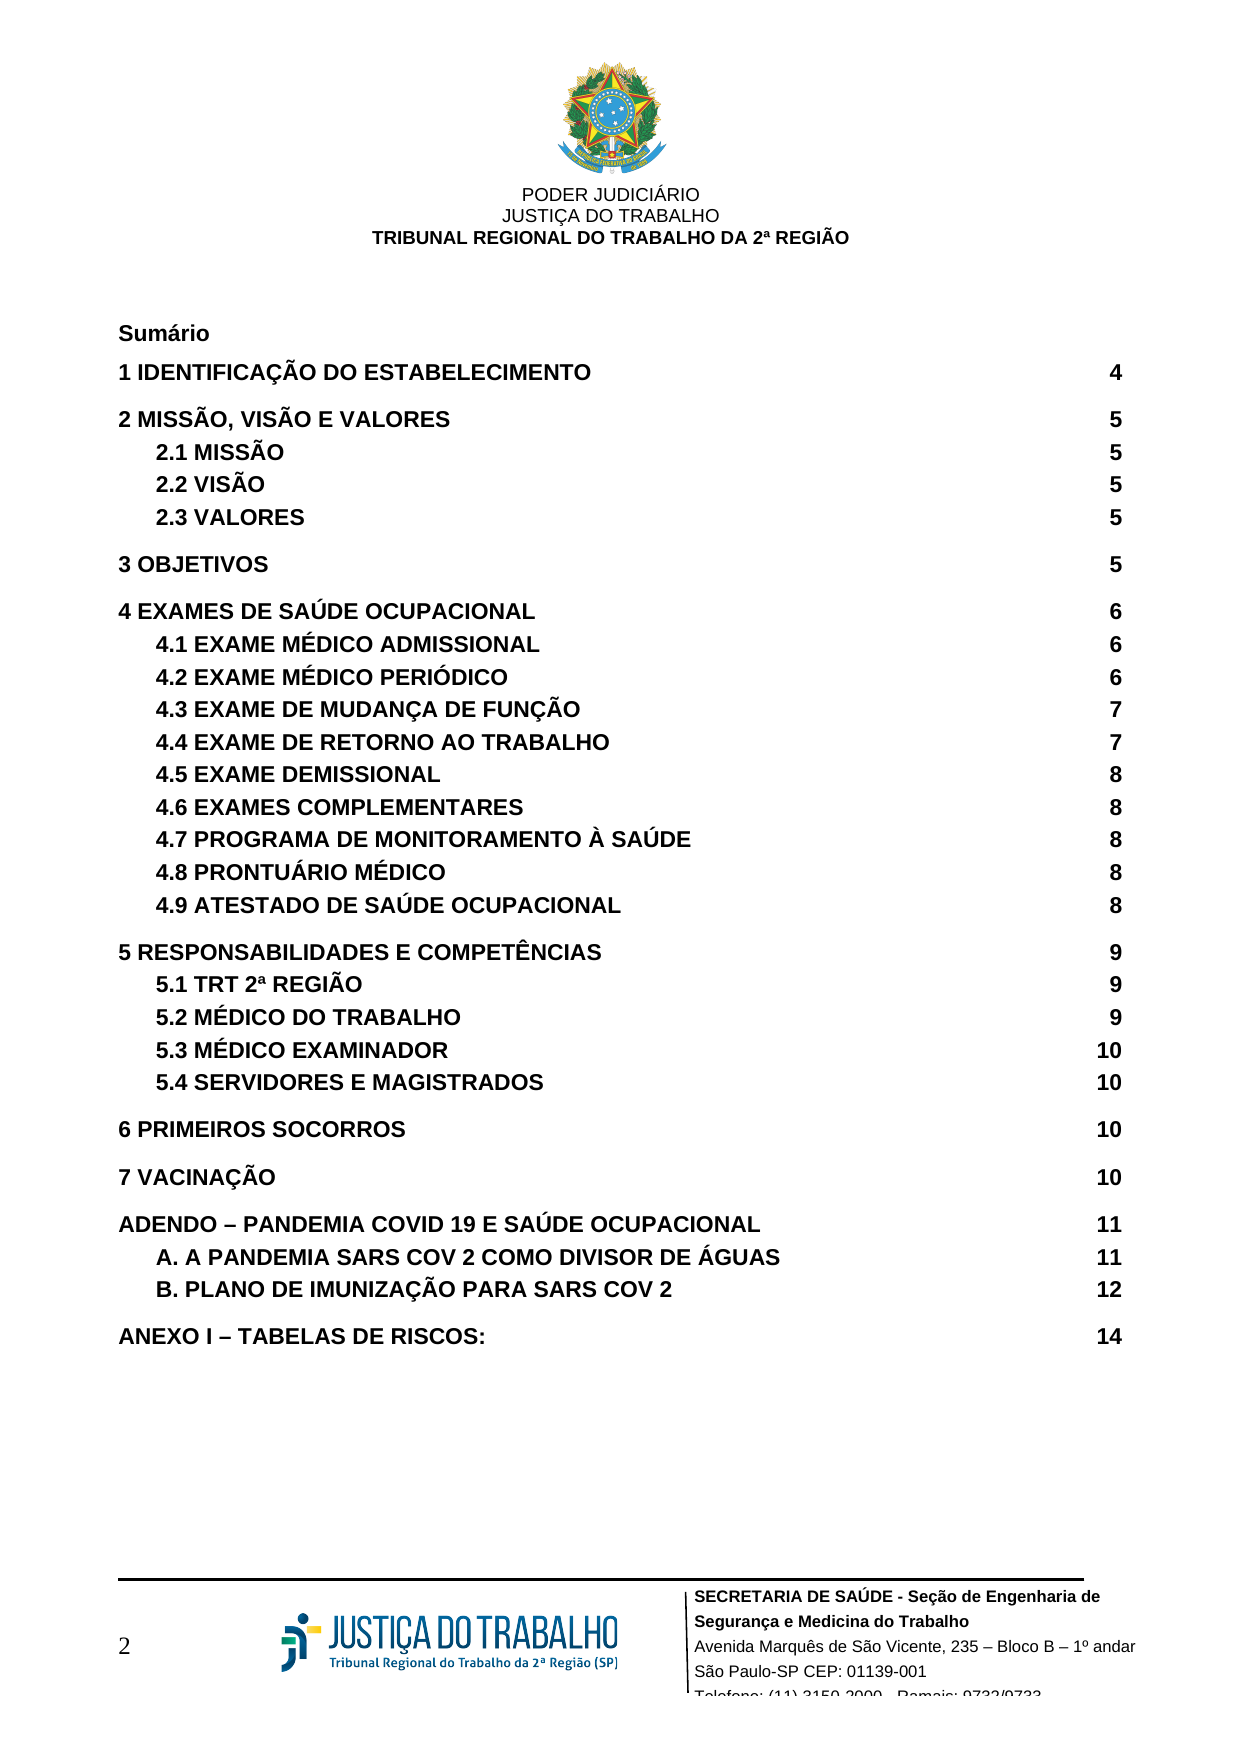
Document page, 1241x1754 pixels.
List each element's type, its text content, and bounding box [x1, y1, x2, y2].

picture [281, 1613, 618, 1672]
picture [557, 62, 667, 174]
text Sumário [118, 320, 1122, 346]
